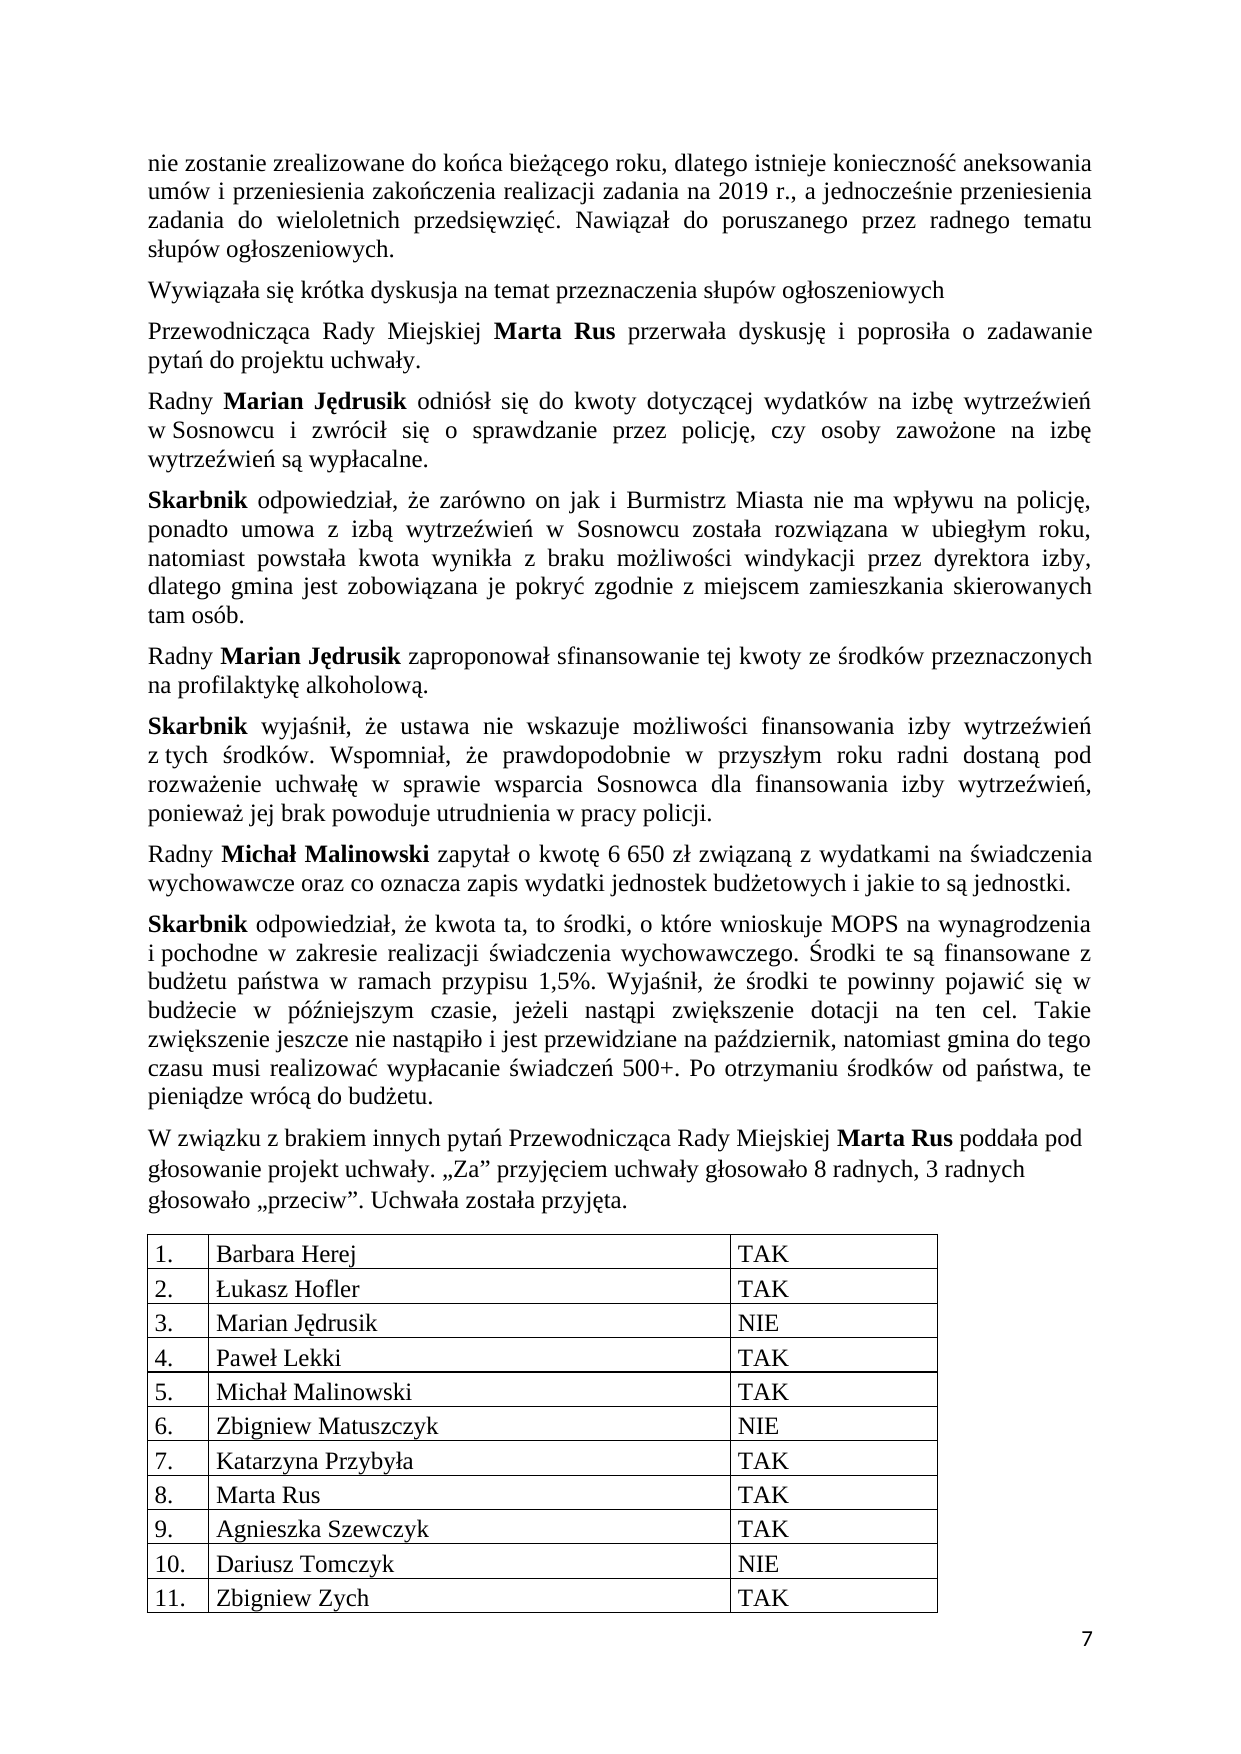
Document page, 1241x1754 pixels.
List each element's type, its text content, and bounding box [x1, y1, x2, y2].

table_cell Łukasz Hofler [209, 1269, 730, 1303]
table_cell 10. [148, 1544, 208, 1578]
table_cell 8. [148, 1476, 208, 1509]
text Radny Michał Malinowski zapytał o kwotę 6 650 zł związaną z wydatkami na świadczenia wychowawcze oraz co oznacza zapis wydatki jednostek budżetowych i jakie to są jednostki. [148, 839, 1093, 896]
table_cell TAK [731, 1579, 937, 1612]
text Radny Marian Jędrusik odniósł się do kwoty dotyczącej wydatków na izbę wytrzeźwień w Sosnowcu i zwrócił się o sprawdzanie przez policję, czy osoby zawożone na izbę wytrzeźwień są wypłacalne. [148, 386, 1093, 473]
table_cell 6. [148, 1407, 208, 1440]
table_header TAK [731, 1235, 937, 1268]
table_cell TAK [731, 1476, 937, 1509]
table_cell TAK [731, 1510, 937, 1543]
text W związku z brakiem innych pytań Przewodnicząca Rady Miejskiej Marta Rus poddała pod głosowanie projekt uchwały. „Za” przyjęciem uchwały głosowało 8 radnych, 3 radnych głosowało „przeciw”. Uchwała została przyjęta. [148, 1123, 1093, 1213]
table_cell Zbigniew Zych [209, 1579, 730, 1612]
table_cell TAK [731, 1373, 937, 1406]
table_cell 9. [148, 1510, 208, 1543]
table_cell Paweł Lekki [209, 1338, 730, 1371]
table_cell TAK [731, 1338, 937, 1371]
table_header 1. [148, 1235, 208, 1268]
table_cell Marta Rus [209, 1476, 730, 1509]
table_cell 4. [148, 1338, 208, 1371]
table_cell 11. [148, 1579, 208, 1612]
table_cell 2. [148, 1269, 208, 1303]
table_cell NIE [731, 1544, 937, 1578]
table_cell Michał Malinowski [209, 1373, 730, 1406]
table_cell Agnieszka Szewczyk [209, 1510, 730, 1543]
table_cell NIE [731, 1407, 937, 1440]
text Skarbnik odpowiedział, że zarówno on jak i Burmistrz Miasta nie ma wpływu na policję, ponadto umowa z izbą wytrzeźwień w Sosnowcu została rozwiązana w ubiegłym roku, natomiast powstała kwota wynikła z braku możliwości windykacji przez dyrektora izby, dlatego gmina jest zobowiązana je pokryć zgodnie z miejscem zamieszkania skierowanych tam osób. [148, 485, 1093, 629]
table_cell Marian Jędrusik [209, 1304, 730, 1337]
text Skarbnik wyjaśnił, że ustawa nie wskazuje możliwości finansowania izby wytrzeźwień z tych środków. Wspomniał, że prawdopodobnie w przyszłym roku radni dostaną pod rozważenie uchwałę w sprawie wsparcia Sosnowca dla finansowania izby wytrzeźwień, ponieważ jej brak powoduje utrudnienia w pracy policji. [148, 711, 1093, 826]
table_cell 3. [148, 1304, 208, 1337]
table_cell TAK [731, 1269, 937, 1303]
text Radny Marian Jędrusik zaproponował sfinansowanie tej kwoty ze środków przeznaczonych na profilaktykę alkoholową. [148, 641, 1093, 699]
table_cell TAK [731, 1441, 937, 1474]
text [148, 148, 1093, 263]
table_cell 7. [148, 1441, 208, 1474]
table_cell NIE [731, 1304, 937, 1337]
table_cell Dariusz Tomczyk [209, 1544, 730, 1578]
text Skarbnik odpowiedział, że kwota ta, to środki, o które wnioskuje MOPS na wynagrodzenia i pochodne w zakresie realizacji świadczenia wychowawczego. Środki te są finansowane z budżetu państwa w ramach przypisu 1,5%. Wyjaśnił, że środki te powinny pojawić się w budżecie w późniejszym czasie, jeżeli nastąpi zwiększenie dotacji na ten cel. Takie zwiększenie jeszcze nie nastąpiło i jest przewidziane na październik, natomiast gmina do tego czasu musi realizować wypłacanie świadczeń 500+. Po otrzymaniu środków od państwa, te pieniądze wrócą do budżetu. [148, 909, 1093, 1110]
text Wywiązała się krótka dyskusja na temat przeznaczenia słupów ogłoszeniowych [148, 275, 1093, 304]
text Przewodnicząca Rady Miejskiej Marta Rus przerwała dyskusję i poprosiła o zadawanie pytań do projektu uchwały. [148, 316, 1093, 374]
table_cell Katarzyna Przybyła [209, 1441, 730, 1474]
table_cell Zbigniew Matuszczyk [209, 1407, 730, 1440]
table_header Barbara Herej [209, 1235, 730, 1268]
table_cell 5. [148, 1373, 208, 1406]
